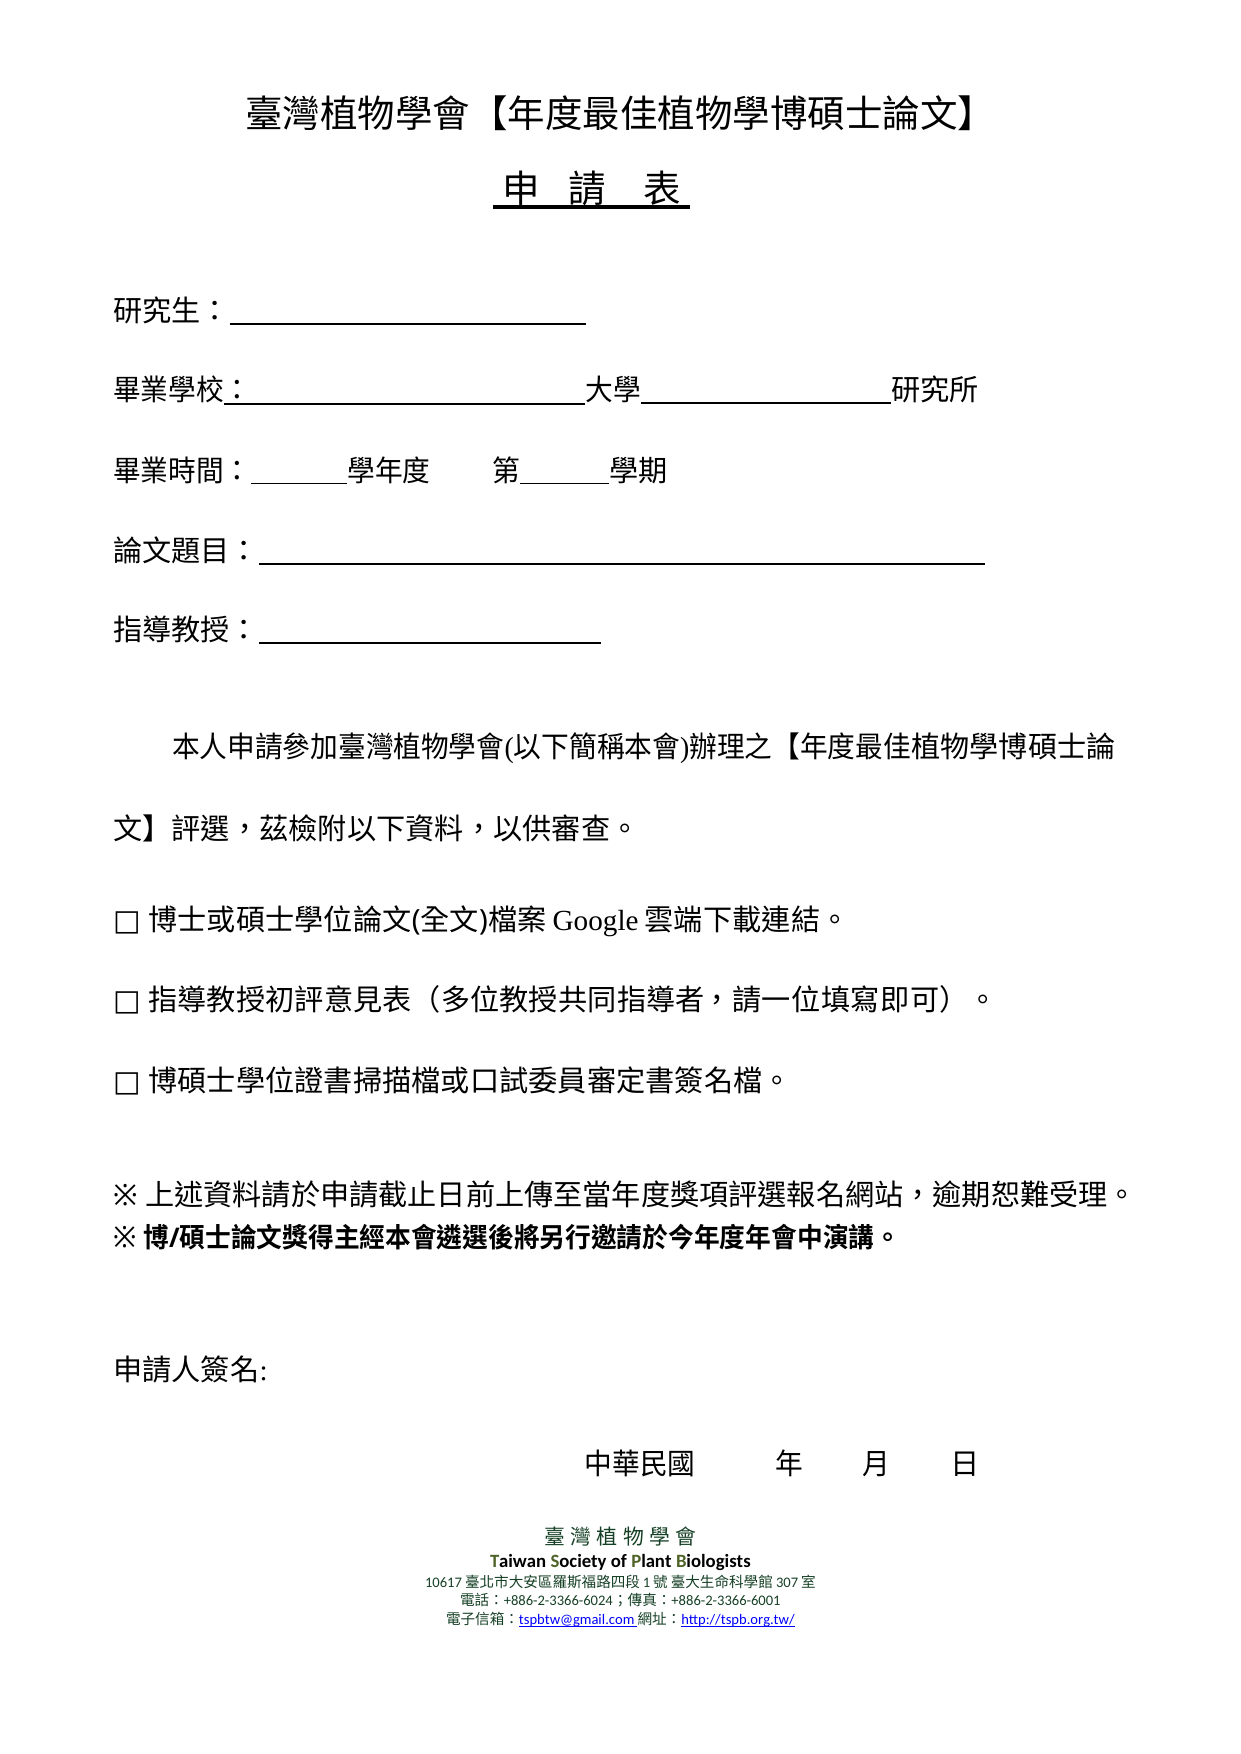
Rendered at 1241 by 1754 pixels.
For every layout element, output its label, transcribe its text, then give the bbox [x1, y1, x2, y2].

text ※ 博/碩士論文獎得主經本會遴選後將另行邀請於今年度年會中演講。 [113, 1217, 1140, 1255]
subtitle 申 請 表 [100, 164, 1074, 212]
text 畢業時間： 學年度 第 學期 [113, 447, 1140, 489]
text 中華民國 年 月 日 [584, 1440, 1140, 1482]
text □ 博碩士學位證書掃描檔或口試委員審定書簽名檔。 [113, 1057, 1140, 1099]
text 畢業學校： 大學 研究所 [113, 367, 1140, 409]
text 本人申請參加臺灣植物學會(以下簡稱本會)辦理之【年度最佳植物學博碩士論文】評選，茲檢附以下資料，以供審查。 [113, 724, 1140, 847]
text □ 指導教授初評意見表（多位教授共同指導者，請一位填寫即可）。 [113, 976, 1140, 1019]
text 申請人簽名: [113, 1347, 1140, 1389]
subtitle 研究生： [113, 288, 1140, 330]
text 論文題目： [113, 528, 1140, 570]
text 指導教授： [113, 607, 1140, 649]
text □ 博士或碩士學位論文(全文)檔案Google雲端下載連結。 [113, 896, 1140, 938]
text ※ 上述資料請於申請截止日前上傳至當年度獎項評選報名網站，逾期恕難受理。 [113, 1172, 1140, 1214]
